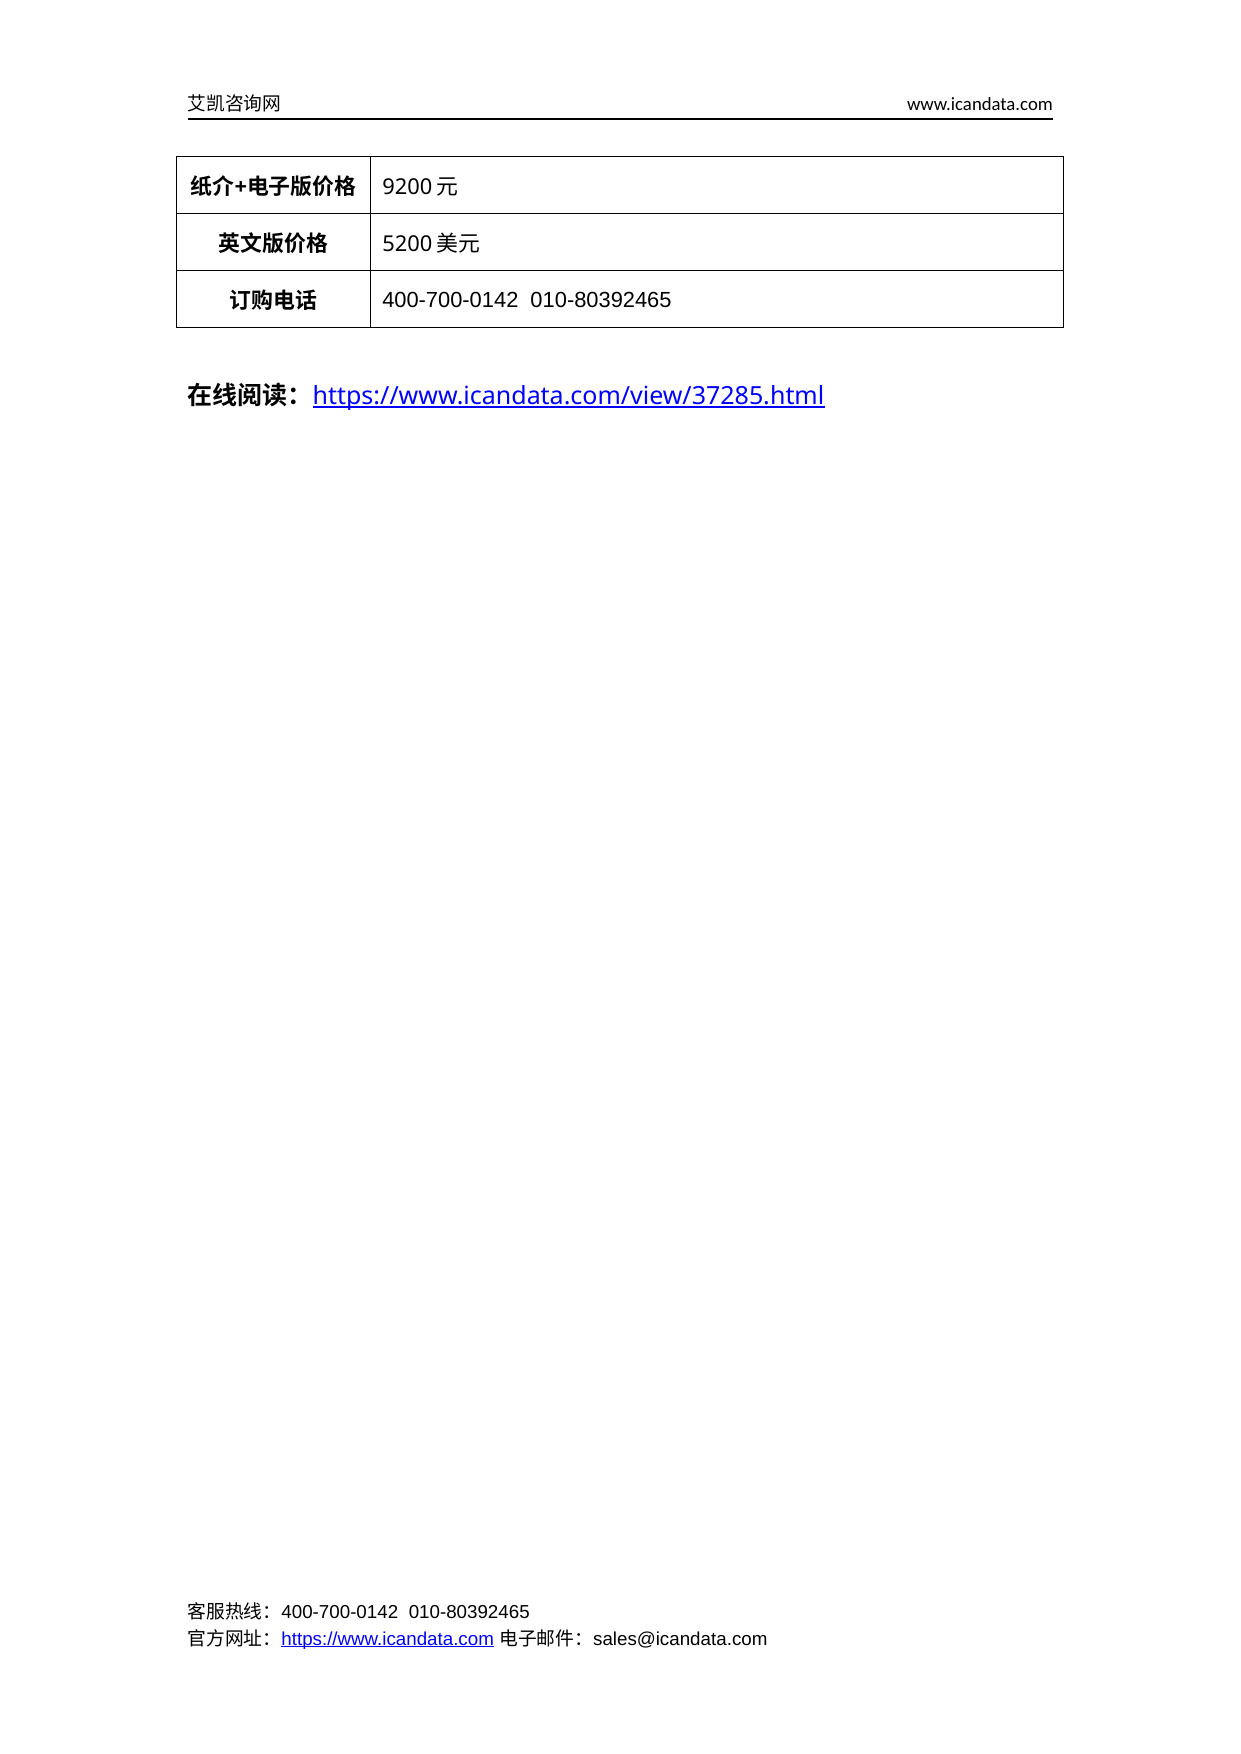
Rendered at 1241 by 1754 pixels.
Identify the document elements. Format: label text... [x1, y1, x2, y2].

table_cell 9200元 [371, 157, 1063, 213]
table_cell 400-700-0142 010-80392465 [371, 271, 1063, 327]
table_cell 英文版价格 [177, 214, 370, 270]
text 在线阅读：https://www.icandata.com/view/37285.html [187, 361, 1053, 426]
table_cell 订购电话 [177, 271, 370, 327]
table_cell 5200美元 [371, 214, 1063, 270]
table_cell 纸介+电子版价格 [177, 157, 370, 213]
